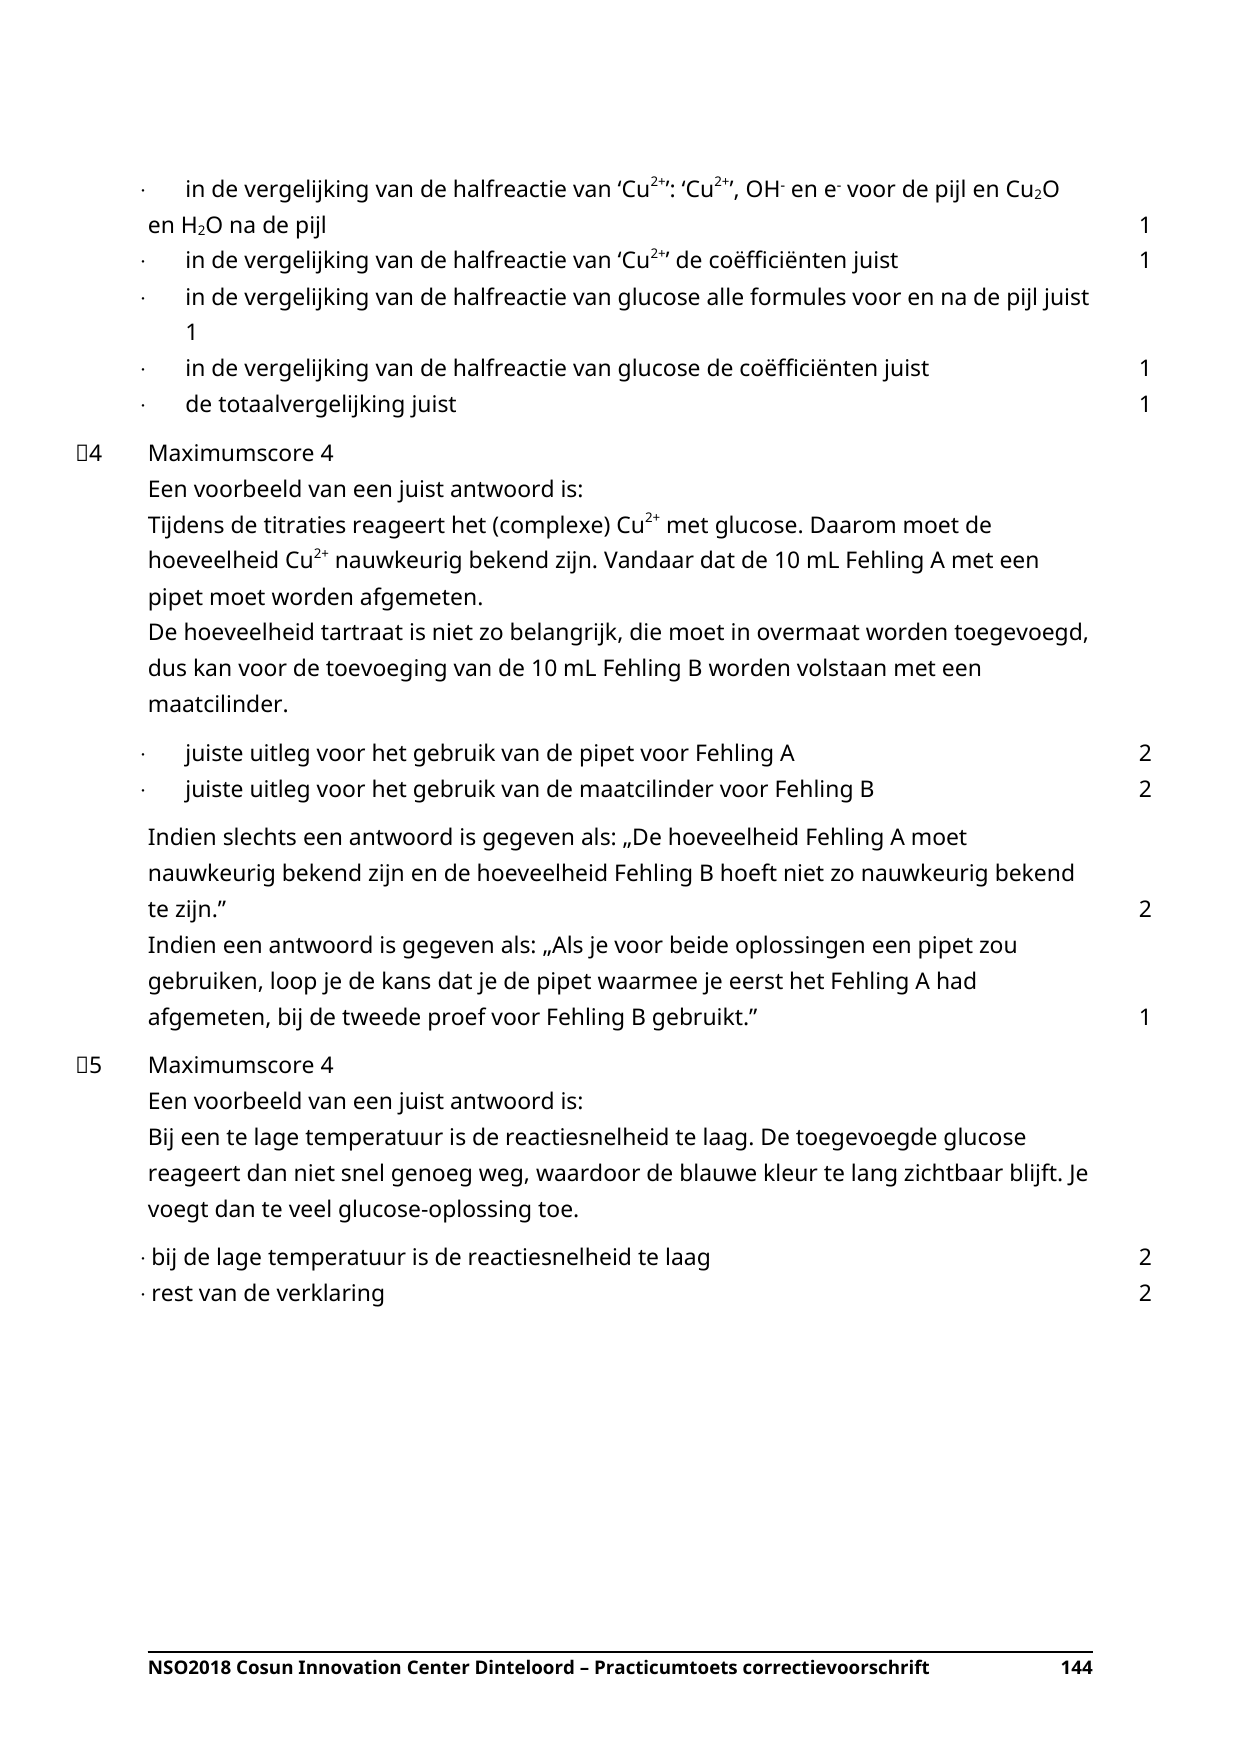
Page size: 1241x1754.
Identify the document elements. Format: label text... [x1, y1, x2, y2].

text Indien slechts een antwoord is gegeven als: „De hoeveelheid Fehling A moet nauwkeurig bekend zijn en de hoeveelheid Fehling B hoeft niet zo nauwkeurig bekend te zijn.” 2 [148, 821, 1093, 924]
list juiste uitleg voor het gebruik van de pipet voor Fehling A 2 [136, 737, 1093, 768]
list in de vergelijking van de halfreactie van ‘Cu2+’: ‘Cu2+’, OH en e voor de pijl en Cu2O en H2O na de pijl 1 [136, 173, 1093, 240]
list in de vergelijking van de halfreactie van glucose alle formules voor en na de pijl juist 1 [136, 280, 1093, 348]
list de totaalvergelijking juist 1 [136, 388, 1093, 419]
list in de vergelijking van de halfreactie van glucose de coëfficiënten juist 1 [136, 352, 1093, 383]
list juiste uitleg voor het gebruik van de maatcilinder voor Fehling B 2 [136, 773, 1093, 804]
list bij de lage temperatuur is de reactiesnelheid te laag 2 [136, 1241, 1093, 1273]
text Bij een te lage temperatuur is de reactiesnelheid te laag. De toegevoegde glucose reageert dan niet snel genoeg weg, waardoor de blauwe kleur te lang zichtbaar blijft. Je voegt dan te veel glucose-oplossing toe. [148, 1121, 1093, 1224]
list rest van de verklaring 2 [136, 1277, 1093, 1308]
text Een voorbeeld van een juist antwoord is: [148, 1085, 1093, 1116]
text Tijdens de titraties reageert het (complexe) Cu2+ met glucose. Daarom moet de hoeveelheid Cu2+ nauwkeurig bekend zijn. Vandaar dat de 10 mL Fehling A met een pipet moet worden afgemeten. De hoeveelheid tartraat is niet zo belangrijk, die moet in overmaat worden toegevoegd, dus kan voor de toevoeging van de 10 mL Fehling B worden volstaan met een maatcilinder. [148, 508, 1093, 719]
text Indien een antwoord is gegeven als: „Als je voor beide oplossingen een pipet zou gebruiken, loop je de kans dat je de pipet waarmee je eerst het Fehling A had afgemeten, bij de tweede proef voor Fehling B gebruikt.” 1 [148, 929, 1093, 1032]
list in de vergelijking van de halfreactie van ‘Cu2+’ de coëfficiënten juist 1 [136, 244, 1093, 276]
list Maximumscore 4 [88, 437, 1093, 468]
list Maximumscore 4 [88, 1049, 1093, 1080]
text Een voorbeeld van een juist antwoord is: [148, 473, 1093, 504]
